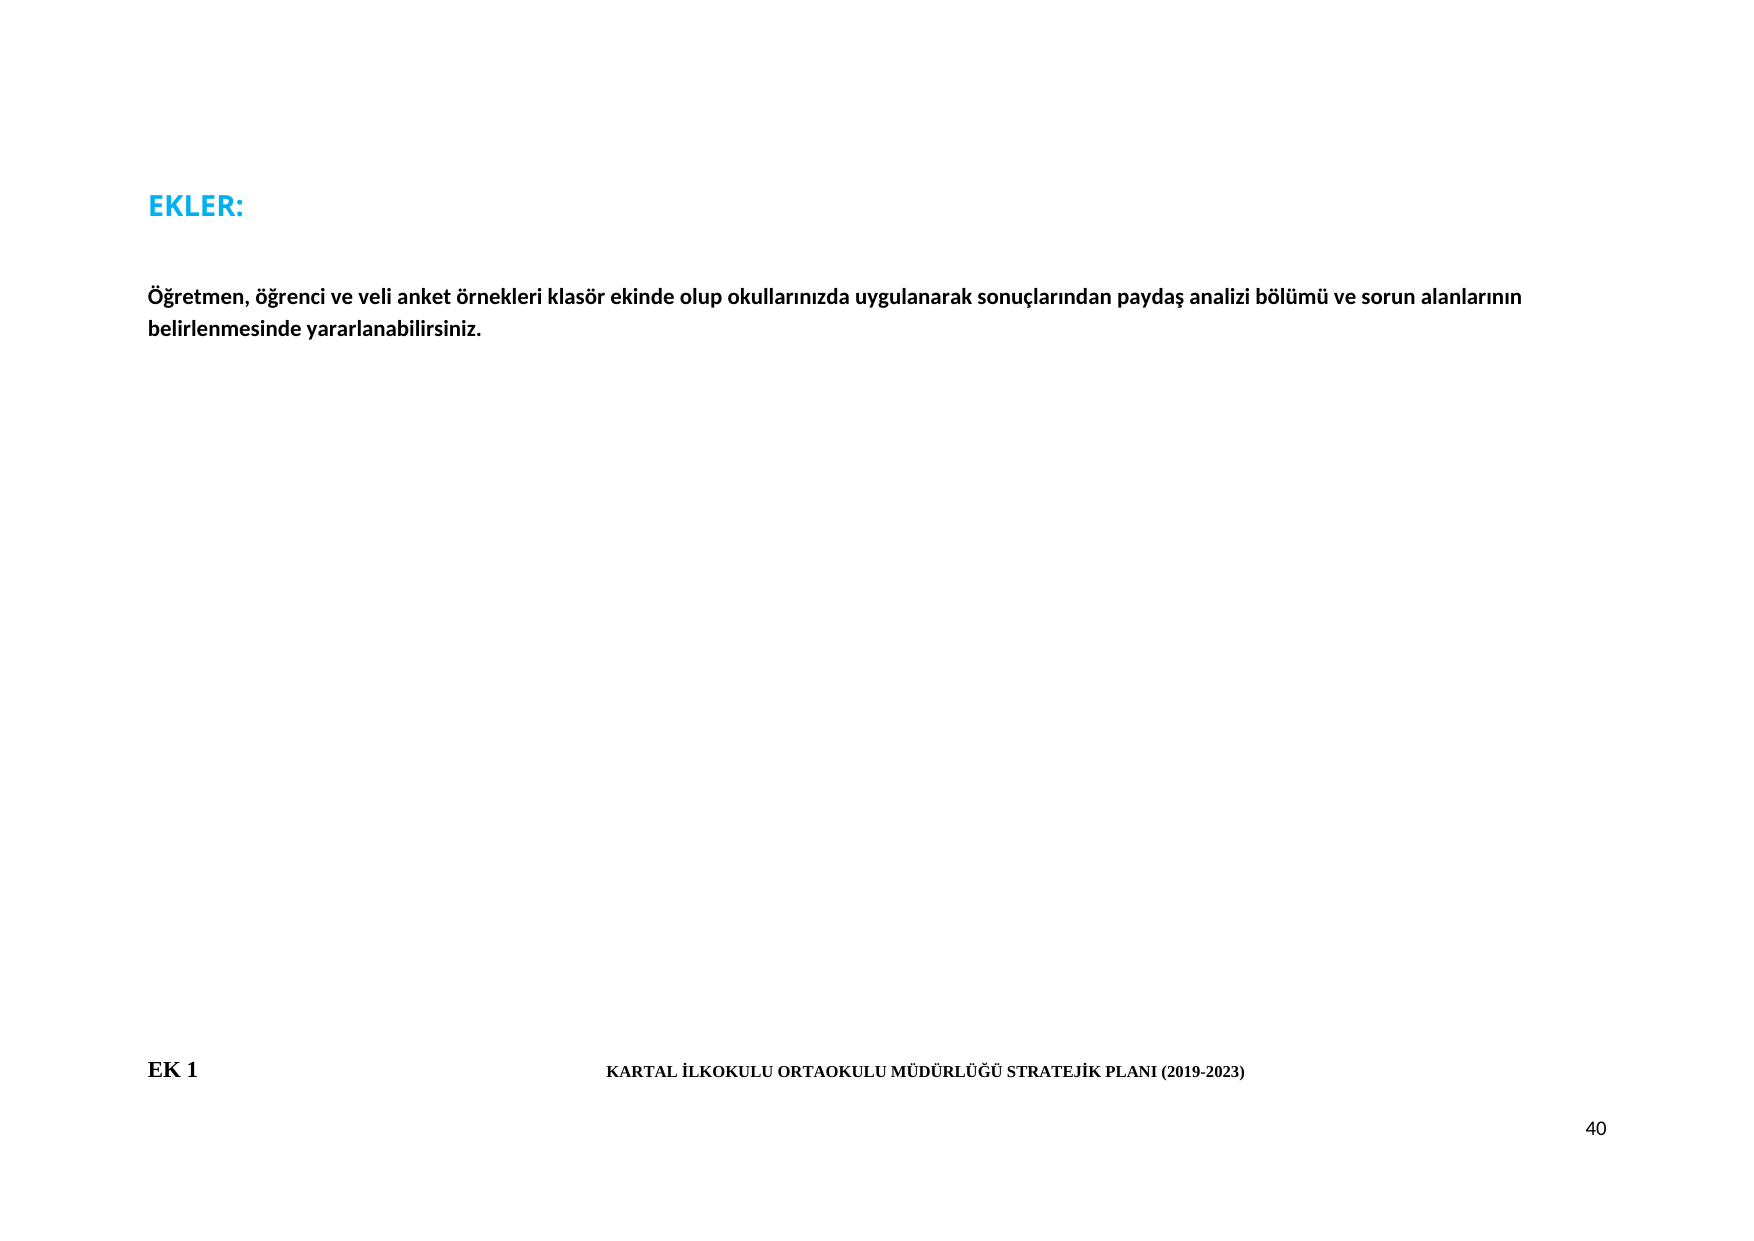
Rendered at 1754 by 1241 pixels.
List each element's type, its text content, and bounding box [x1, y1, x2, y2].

subtitle EKLER: [148, 185, 1606, 225]
text Öğretmen, öğrenci ve veli anket örnekleri klasör ekinde olup okullarınızda uygulanarak sonuçlarından paydaş analizi bölümü ve sorun alanlarının belirlenmesinde yararlanabilirsiniz. [148, 282, 1606, 342]
text EK 1 KARTAL İLKOKULU ORTAOKULU MÜDÜRLÜĞÜ STRATEJİK PLANI (2019-2023) [148, 1057, 1606, 1083]
